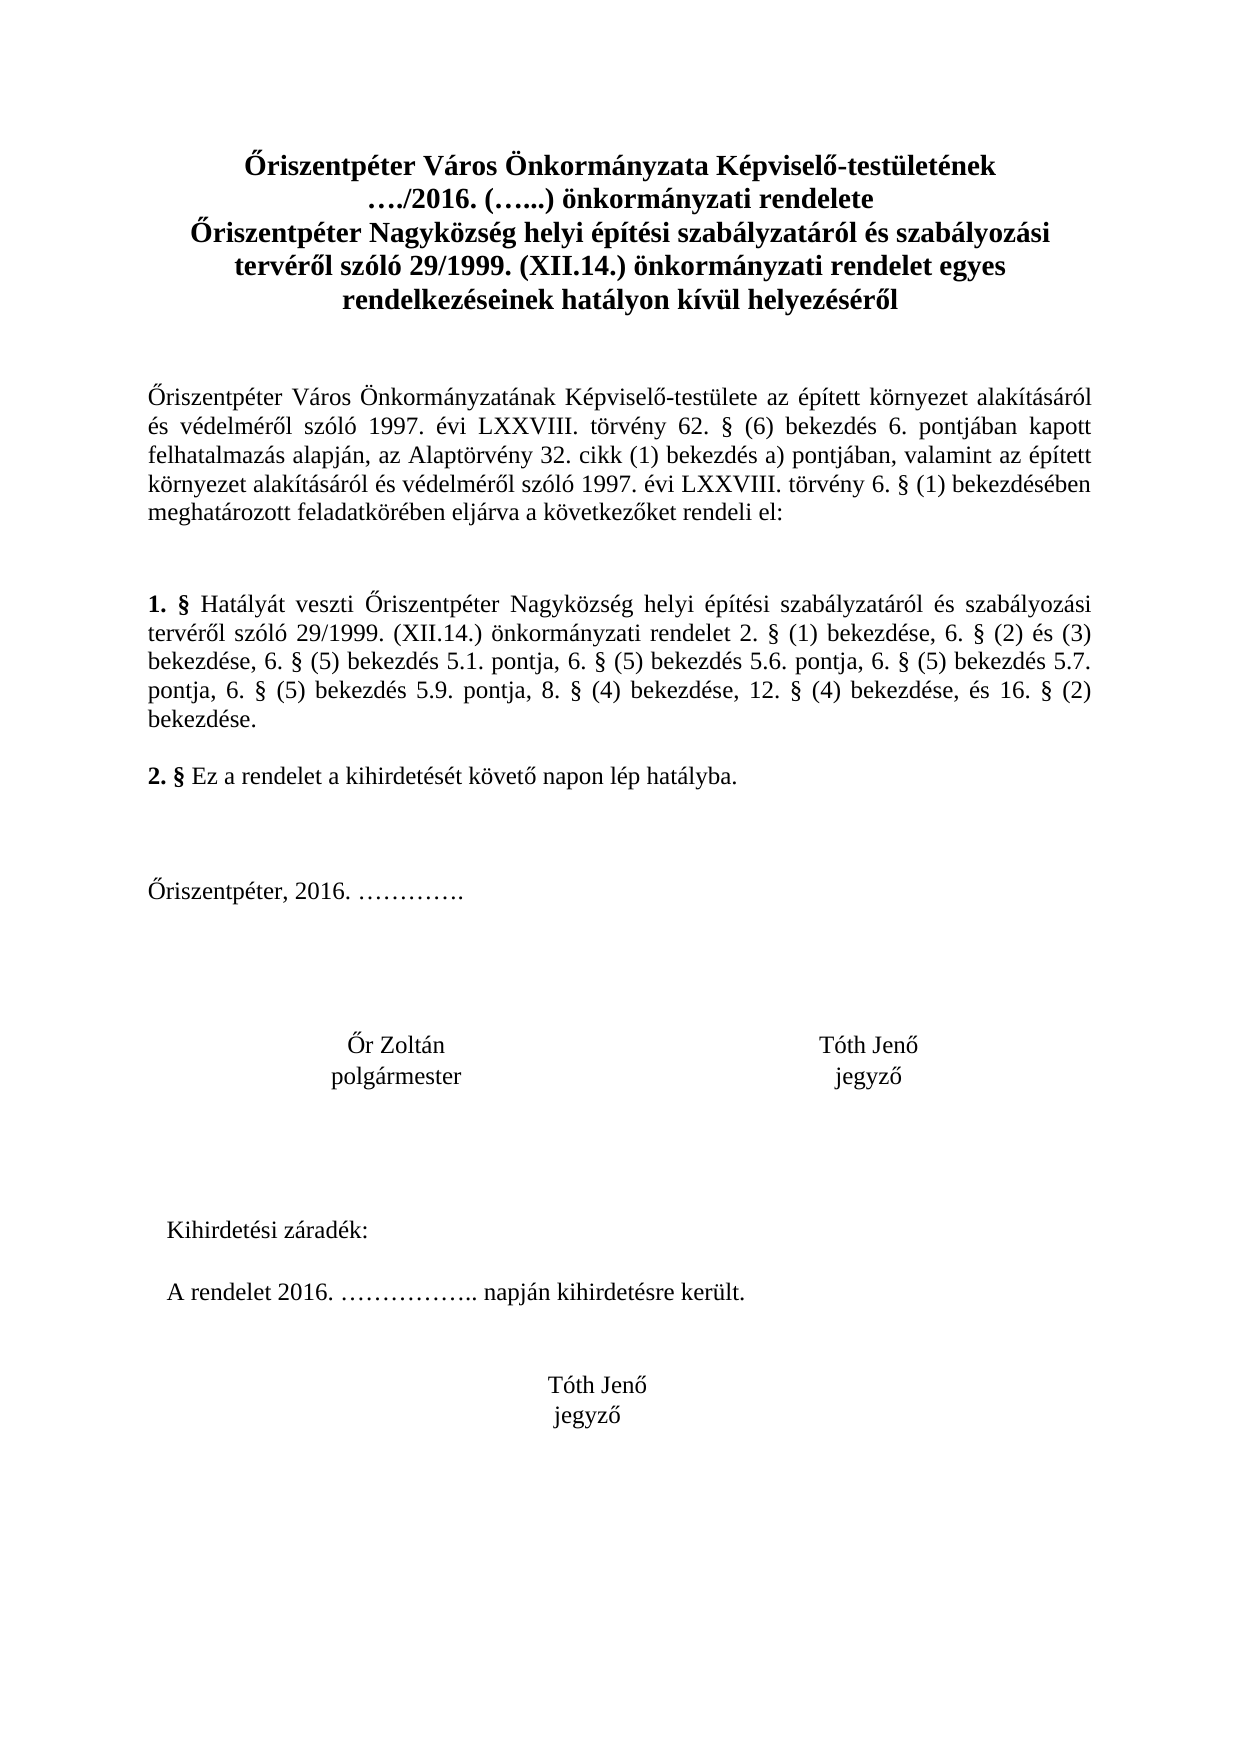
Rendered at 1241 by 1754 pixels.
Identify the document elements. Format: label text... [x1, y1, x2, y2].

table_header Őr Zoltán polgármester [148, 969, 626, 1092]
table_header Tóth Jenő jegyző [626, 969, 1093, 1092]
text Őriszentpéter Nagyközség helyi építési szabályzatáról és szabályozási tervéről szóló 29/1999. (XII.14.) önkormányzati rendelet egyes rendelkezéseinek hatályon kívül helyezéséről [148, 215, 1093, 315]
text Kihirdetési záradék: [148, 1216, 1093, 1244]
text …./2016. (…...) önkormányzati rendelete [148, 181, 1093, 215]
text Őriszentpéter Város Önkormányzata Képviselő-testületének [148, 148, 1093, 181]
list § Hatályát veszti Őriszentpéter Nagyközség helyi építési szabályzatáról és szabályozási tervéről szóló 29/1999. (XII.14.) önkormányzati rendelet 2. § (1) bekezdése, 6. § (2) és (3) bekezdése, 6. § (5) bekezdés 5.1. pontja, 6. § (5) bekezdés 5.6. pontja, 6. § (5) bekezdés 5.7. pontja, 6. § (5) bekezdés 5.9. pontja, 8. § (4) bekezdése, 12. § (4) bekezdése, és 16. § (2) bekezdése. [148, 589, 1093, 733]
text Őriszentpéter, 2016. …………. [148, 876, 1093, 905]
text A rendelet 2016. …………….. napján kihirdetésre került. [148, 1277, 1093, 1306]
text jegyző [148, 1401, 1093, 1429]
text 2. § Ez a rendelet a kihirdetését követő napon lép hatályba. [148, 761, 1093, 790]
text Őriszentpéter Város Önkormányzatának Képviselő-testülete az épített környezet alakításáról és védelméről szóló 1997. évi LXXVIII. törvény 62. § (6) bekezdés 6. pontjában kapott felhatalmazás alapján, az Alaptörvény 32. cikk (1) bekezdés a) pontjában, valamint az épített környezet alakításáról és védelméről szóló 1997. évi LXXVIII. törvény 6. § (1) bekezdésében meghatározott feladatkörében eljárva a következőket rendeli el: [148, 382, 1093, 526]
text Tóth Jenő [148, 1370, 1093, 1398]
